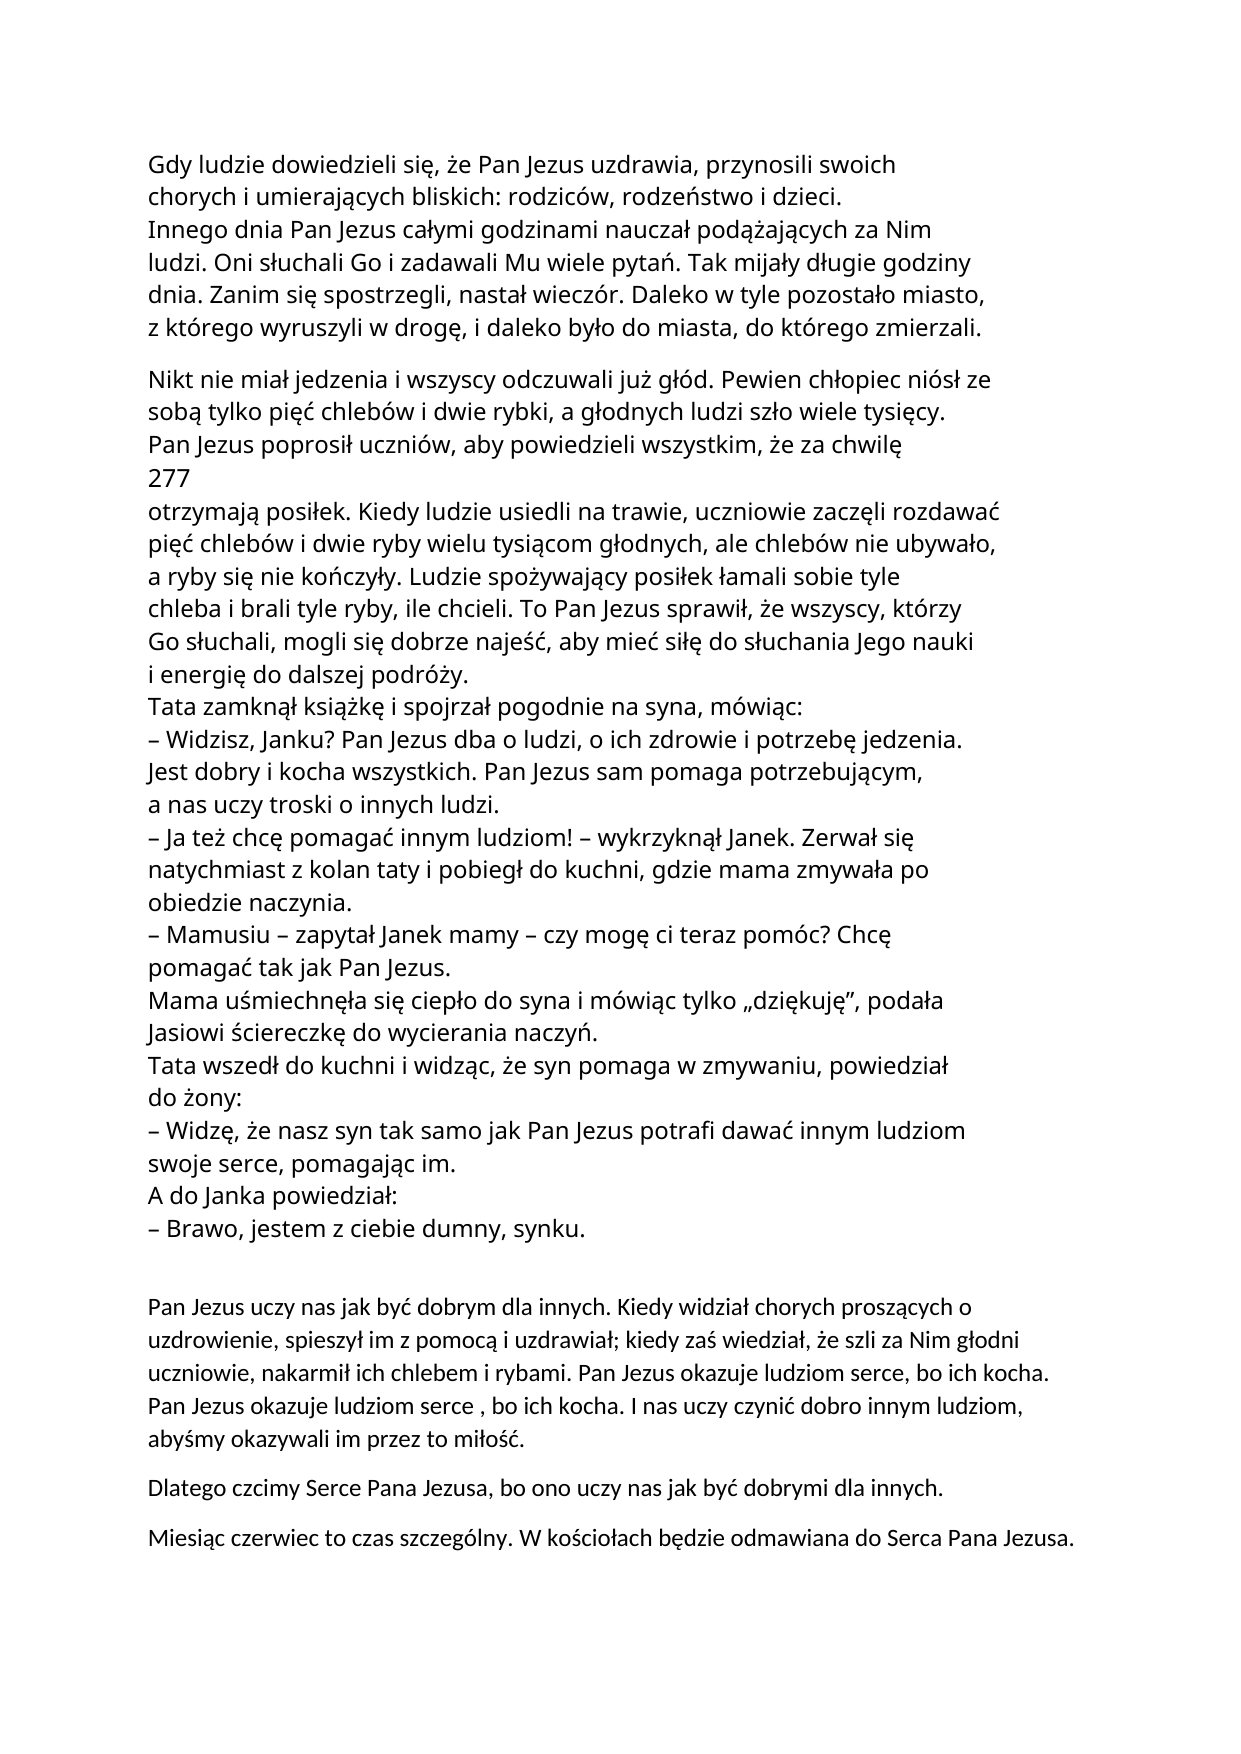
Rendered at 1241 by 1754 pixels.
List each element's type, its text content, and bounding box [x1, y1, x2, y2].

text – Mamusiu – zapytał Janek mamy – czy mogę ci teraz pomóc? Chcę [148, 918, 1093, 951]
text Gdy ludzie dowiedzieli się, że Pan Jezus uzdrawia, przynosili swoich [148, 148, 1093, 180]
text Tata zamknął książkę i spojrzał pogodnie na syna, mówiąc: [148, 690, 1093, 723]
text Mama uśmiechnęła się ciepło do syna i mówiąc tylko „dziękuję”, podała [148, 983, 1093, 1016]
text A do Janka powiedział: [148, 1179, 1093, 1212]
text chorych i umierających bliskich: rodziców, rodzeństwo i dzieci. [148, 180, 1093, 213]
text Pan Jezus poprosił uczniów, aby powiedzieli wszystkim, że za chwilę [148, 428, 1093, 460]
text a ryby się nie kończyły. Ludzie spożywający posiłek łamali sobie tyle [148, 559, 1093, 592]
text – Ja też chcę pomagać innym ludziom! – wykrzyknął Janek. Zerwał się [148, 820, 1093, 853]
text a nas uczy troski o innych ludzi. [148, 788, 1093, 820]
text z którego wyruszyli w drogę, i daleko było do miasta, do którego zmierzali. [148, 311, 1093, 343]
text sobą tylko pięć chlebów i dwie rybki, a głodnych ludzi szło wiele tysięcy. [148, 395, 1093, 428]
text Innego dnia Pan Jezus całymi godzinami nauczał podążających za Nim [148, 213, 1093, 245]
text chleba i brali tyle ryby, ile chcieli. To Pan Jezus sprawił, że wszyscy, którzy [148, 592, 1093, 625]
text Jasiowi ściereczkę do wycierania naczyń. [148, 1016, 1093, 1049]
text Jest dobry i kocha wszystkich. Pan Jezus sam pomaga potrzebującym, [148, 755, 1093, 788]
text Nikt nie miał jedzenia i wszyscy odczuwali już głód. Pewien chłopiec niósł ze [148, 362, 1093, 395]
text swoje serce, pomagając im. [148, 1146, 1093, 1179]
text Dlatego czcimy Serce Pana Jezusa, bo ono uczy nas jak być dobrymi dla innych. [148, 1472, 1093, 1503]
text 277 [148, 460, 1093, 494]
text pomagać tak jak Pan Jezus. [148, 951, 1093, 983]
text Miesiąc czerwiec to czas szczególny. W kościołach będzie odmawiana do Serca Pana Jezusa. [148, 1522, 1093, 1552]
text Pan Jezus uczy nas jak być dobrym dla innych. Kiedy widział chorych proszących o uzdrowienie, spieszył im z pomocą i uzdrawiał; kiedy zaś wiedział, że szli za Nim głodni uczniowie, nakarmił ich chlebem i rybami. Pan Jezus okazuje ludziom serce, bo ich kocha. Pan Jezus okazuje ludziom serce , bo ich kocha. I nas uczy czynić dobro innym ludziom, abyśmy okazywali im przez to miłość. [148, 1291, 1093, 1453]
text obiedzie naczynia. [148, 886, 1093, 918]
text – Widzisz, Janku? Pan Jezus dba o ludzi, o ich zdrowie i potrzebę jedzenia. [148, 723, 1093, 755]
text do żony: [148, 1081, 1093, 1114]
text dnia. Zanim się spostrzegli, nastał wieczór. Daleko w tyle pozostało miasto, [148, 278, 1093, 311]
text Tata wszedł do kuchni i widząc, że syn pomaga w zmywaniu, powiedział [148, 1049, 1093, 1081]
text i energię do dalszej podróży. [148, 657, 1093, 690]
text Go słuchali, mogli się dobrze najeść, aby mieć siłę do słuchania Jego nauki [148, 625, 1093, 657]
text otrzymają posiłek. Kiedy ludzie usiedli na trawie, uczniowie zaczęli rozdawać [148, 494, 1093, 527]
text ludzi. Oni słuchali Go i zadawali Mu wiele pytań. Tak mijały długie godziny [148, 245, 1093, 278]
text natychmiast z kolan taty i pobiegł do kuchni, gdzie mama zmywała po [148, 853, 1093, 886]
text pięć chlebów i dwie ryby wielu tysiącom głodnych, ale chlebów nie ubywało, [148, 527, 1093, 559]
text – Brawo, jestem z ciebie dumny, synku. [148, 1212, 1093, 1244]
text – Widzę, że nasz syn tak samo jak Pan Jezus potrafi dawać innym ludziom [148, 1114, 1093, 1146]
